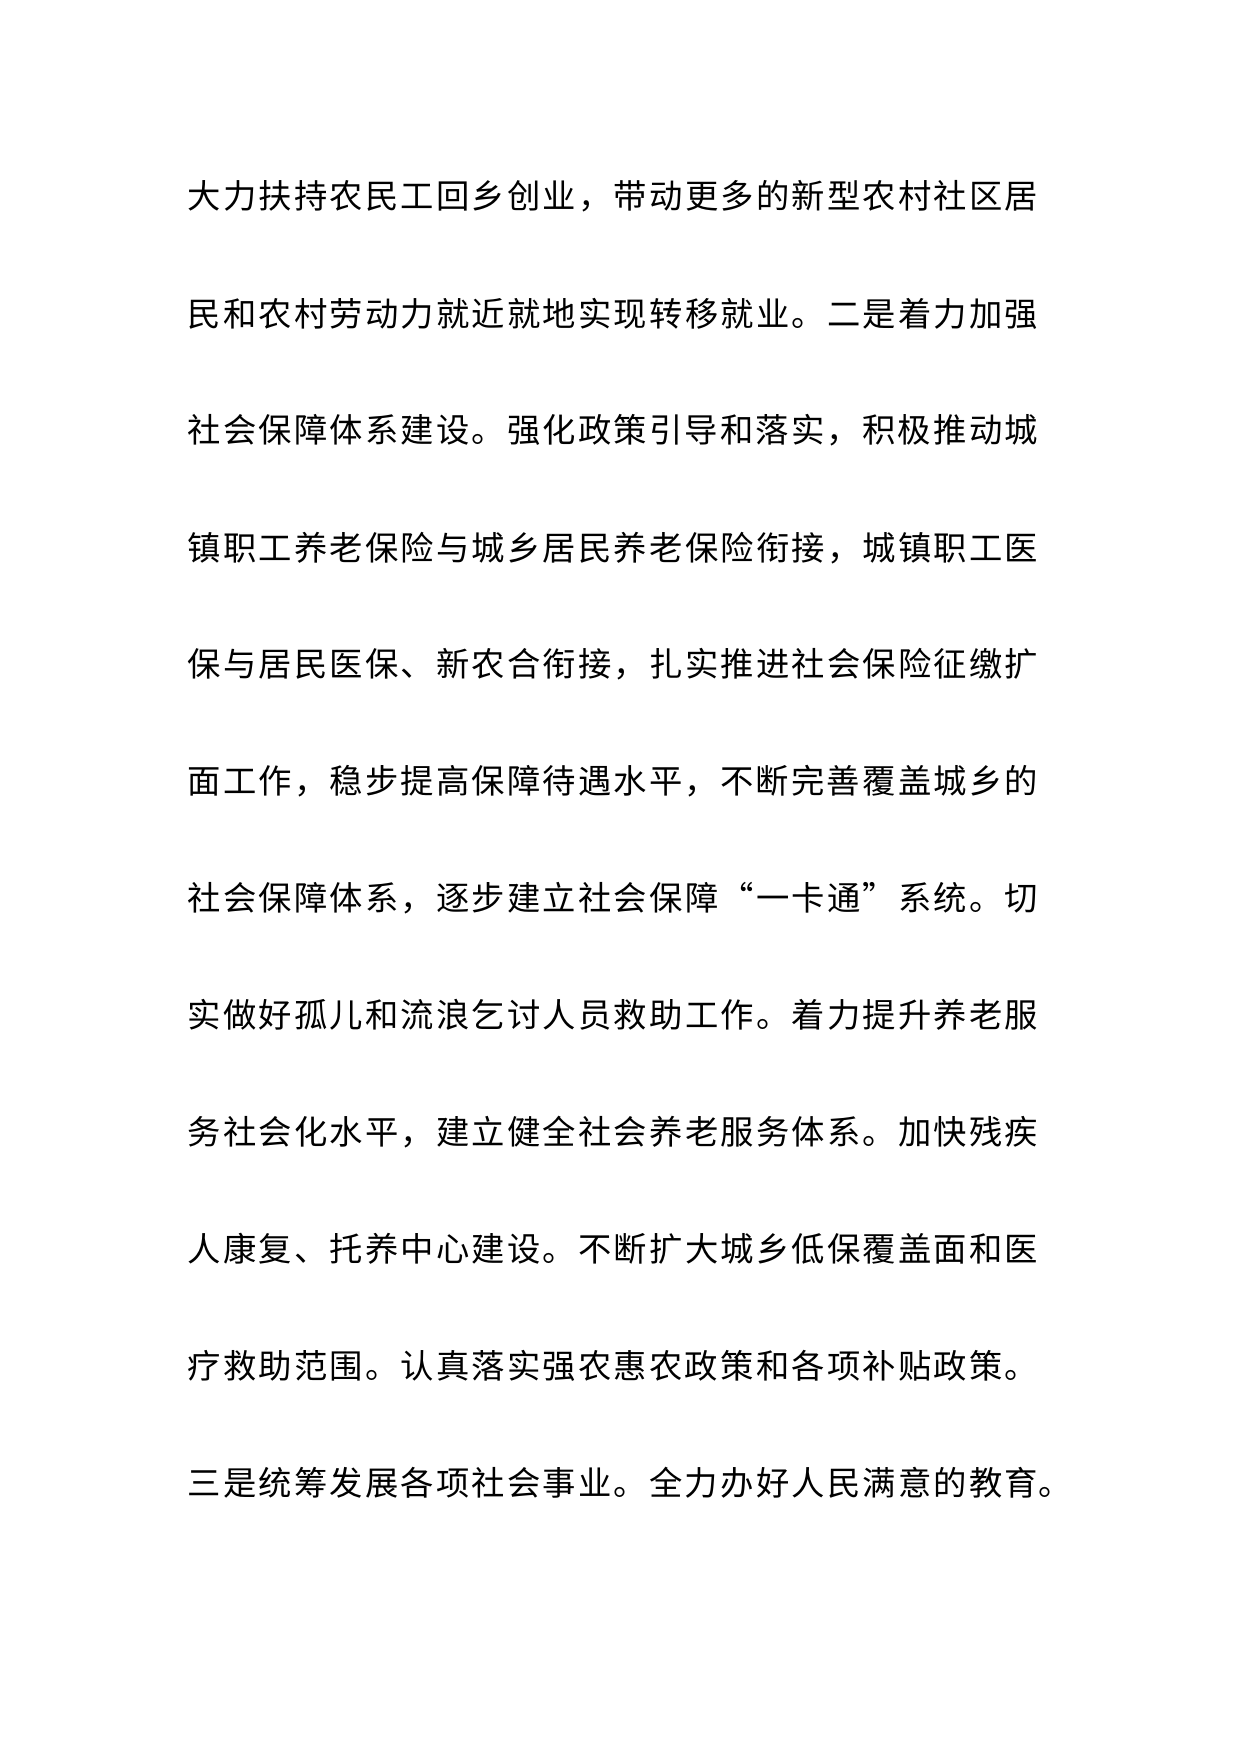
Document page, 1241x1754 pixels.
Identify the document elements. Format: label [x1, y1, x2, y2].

text [187, 162, 1053, 1514]
